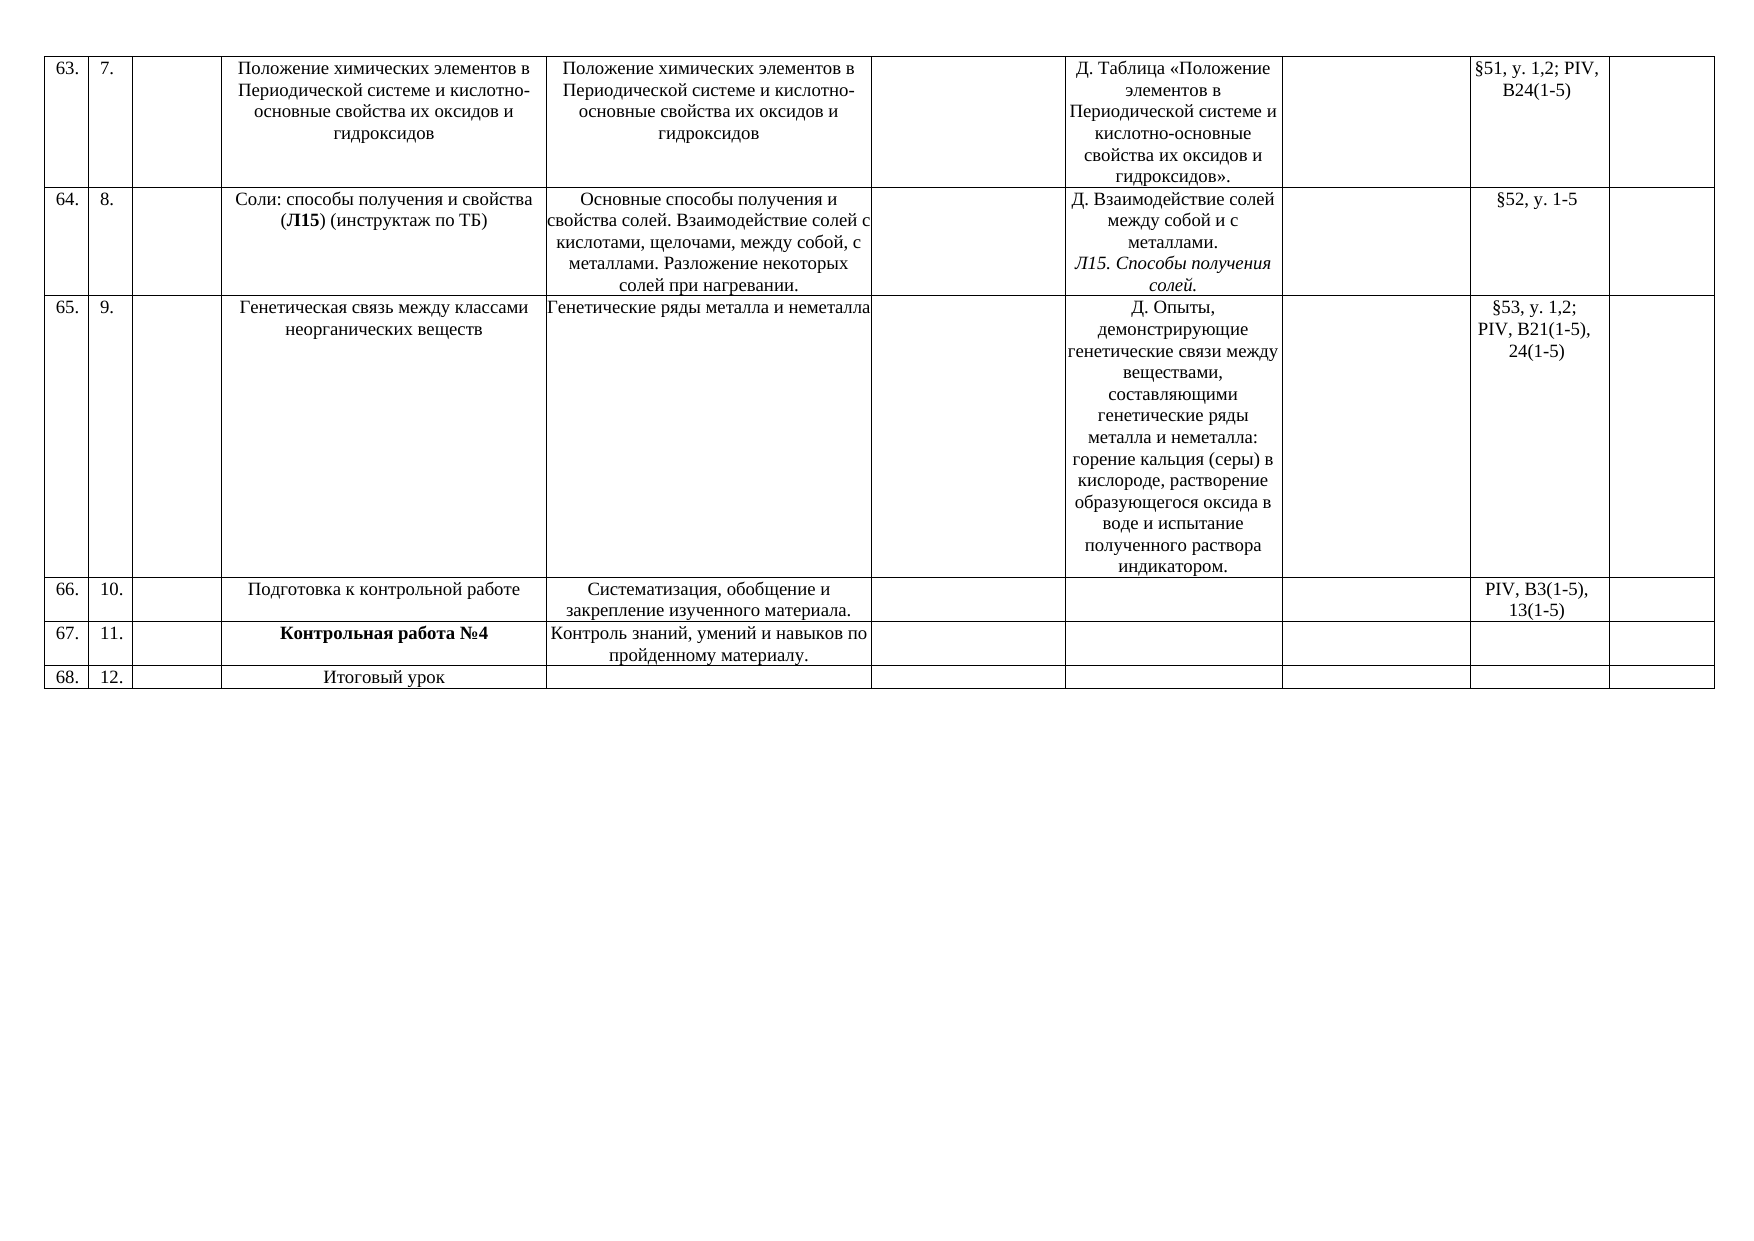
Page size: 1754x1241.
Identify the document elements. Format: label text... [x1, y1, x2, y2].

table_cell [89, 296, 132, 577]
table_cell [872, 622, 1065, 665]
table_cell [45, 188, 88, 295]
table_cell §53, у. 1,2; РIV, В21(1-5), 24(1-5) [1471, 296, 1609, 577]
table_cell [89, 188, 132, 295]
table_cell [1610, 296, 1714, 577]
table_cell [1283, 666, 1470, 688]
table_cell Положение химических элементов в Периодической системе и кислотно-основные свойства их оксидов и гидроксидов [547, 57, 871, 187]
table_cell [872, 666, 1065, 688]
table_cell Контрольная работа №4 [222, 622, 546, 665]
table_cell [133, 578, 221, 621]
table_cell Подготовка к контрольной работе [222, 578, 546, 621]
table_cell Генетическая связь между классами неорганических веществ [222, 296, 546, 577]
table_cell §51, у. 1,2; РIV, В24(1-5) [1471, 57, 1609, 187]
table_cell [89, 622, 132, 665]
table_cell [1610, 622, 1714, 665]
table_cell [133, 666, 221, 688]
table_cell Д. Взаимодействие солей между собой и с металлами. Л15. Способы получения солей. [1066, 188, 1282, 295]
table_cell [1283, 57, 1470, 187]
table_cell Контроль знаний, умений и навыков по пройденному материалу. [547, 622, 871, 665]
table_cell [1471, 622, 1609, 665]
table_cell [45, 622, 88, 665]
table_cell [872, 57, 1065, 187]
table_cell [1283, 188, 1470, 295]
table_cell Систематизация, обобщение и закрепление изученного материала. [547, 578, 871, 621]
table_cell Положение химических элементов в Периодической системе и кислотно-основные свойства их оксидов и гидроксидов [222, 57, 546, 187]
table_cell [1610, 578, 1714, 621]
table_cell [133, 622, 221, 665]
table_cell РIV, В3(1-5), 13(1-5) [1471, 578, 1609, 621]
table_cell [547, 666, 871, 688]
table_cell [1066, 622, 1282, 665]
table_cell Д. Таблица «Положение элементов в Периодической системе и кислотно-основные свойства их оксидов и гидроксидов». [1066, 57, 1282, 187]
table_cell Основные способы получения и свойства солей. Взаимодействие солей с кислотами, щелочами, между собой, с металлами. Разложение некоторых солей при нагревании. [547, 188, 871, 295]
table_cell [1283, 578, 1470, 621]
table_cell [872, 188, 1065, 295]
table_cell §52, у. 1-5 [1471, 188, 1609, 295]
table_cell [133, 188, 221, 295]
table_cell [872, 578, 1065, 621]
table_cell [1283, 296, 1470, 577]
table_cell Итоговый урок [222, 666, 546, 688]
table_cell [133, 296, 221, 577]
table_cell Д. Опыты, демонстрирующие генетические связи между веществами, составляющими генетические ряды металла и неметалла: горение кальция (серы) в кислороде, растворение образующегося оксида в воде и испытание полученного раствора индикатором. [1066, 296, 1282, 577]
table_cell [133, 57, 221, 187]
table_cell [89, 666, 132, 688]
table_cell [872, 296, 1065, 577]
table_cell Генетические ряды металла и неметалла [547, 296, 871, 577]
table_cell [1283, 622, 1470, 665]
table_cell [1610, 57, 1714, 187]
table_cell [1610, 666, 1714, 688]
table_cell [1610, 188, 1714, 295]
table_cell [1471, 666, 1609, 688]
table_cell Соли: способы получения и свойства (Л15) (инструктаж по ТБ) [222, 188, 546, 295]
table_cell [45, 57, 88, 187]
table_cell [89, 578, 132, 621]
table_cell [1066, 666, 1282, 688]
table_cell [1066, 578, 1282, 621]
table_cell [45, 296, 88, 577]
table_cell [45, 666, 88, 688]
table_cell [89, 57, 132, 187]
table_cell [45, 578, 88, 621]
